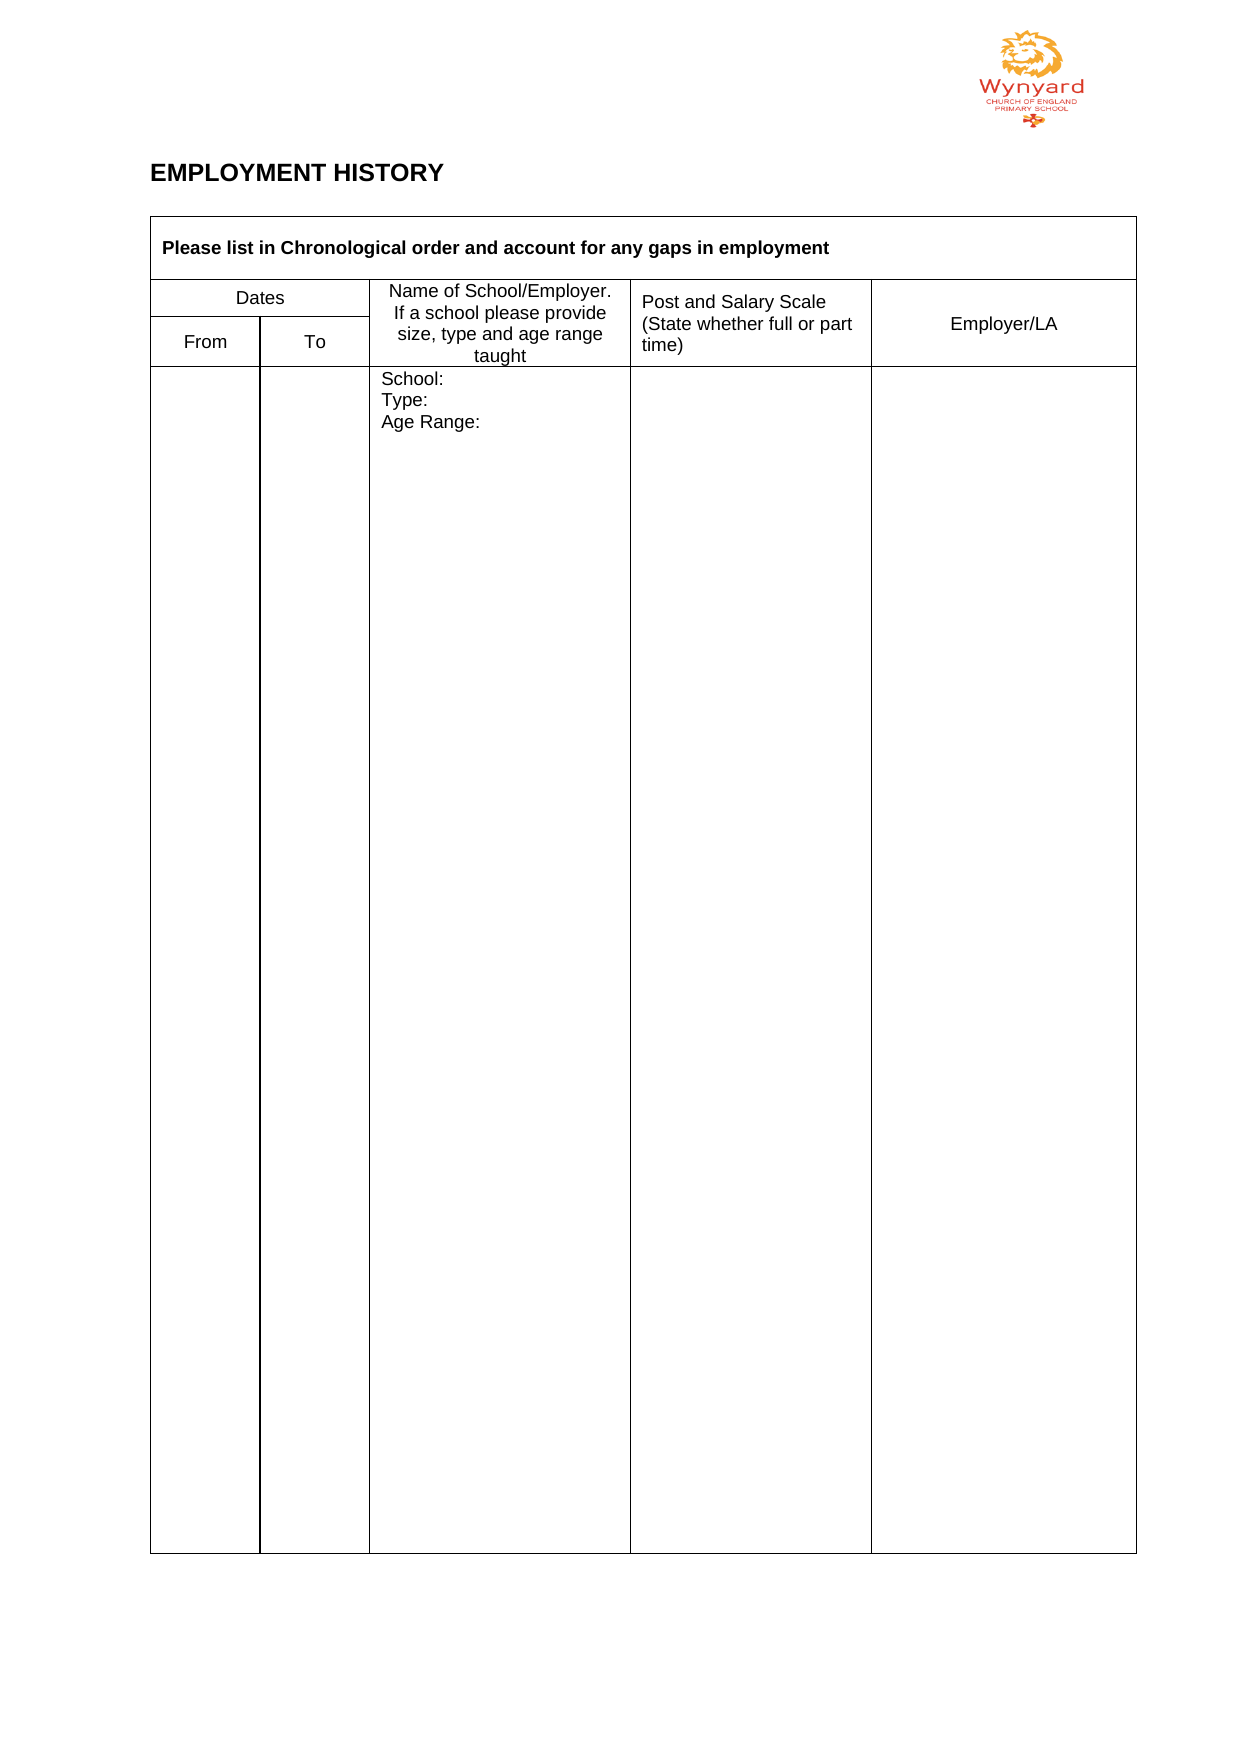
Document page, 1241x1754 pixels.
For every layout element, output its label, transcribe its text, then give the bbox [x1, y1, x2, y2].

table_header Please list in Chronological order and account for any gaps in employment [151, 217, 1136, 279]
table_cell Post and Salary Scale (State whether full or part time) [631, 280, 871, 366]
table_cell To [261, 317, 369, 366]
table_cell From [151, 317, 259, 366]
table_cell Name of School/Employer. If a school please provide size, type and age range taught [370, 280, 630, 366]
table_cell Dates [151, 280, 369, 316]
table_cell [151, 367, 259, 1553]
picture [970, 29, 1091, 130]
table_cell Employer/LA [872, 280, 1136, 366]
table_cell [631, 367, 871, 1553]
table_cell School: Type: Age Range: [370, 367, 630, 1553]
table_cell [261, 367, 369, 1553]
table_cell [872, 367, 1136, 1553]
text EMPLOYMENT HISTORY [150, 158, 1090, 187]
